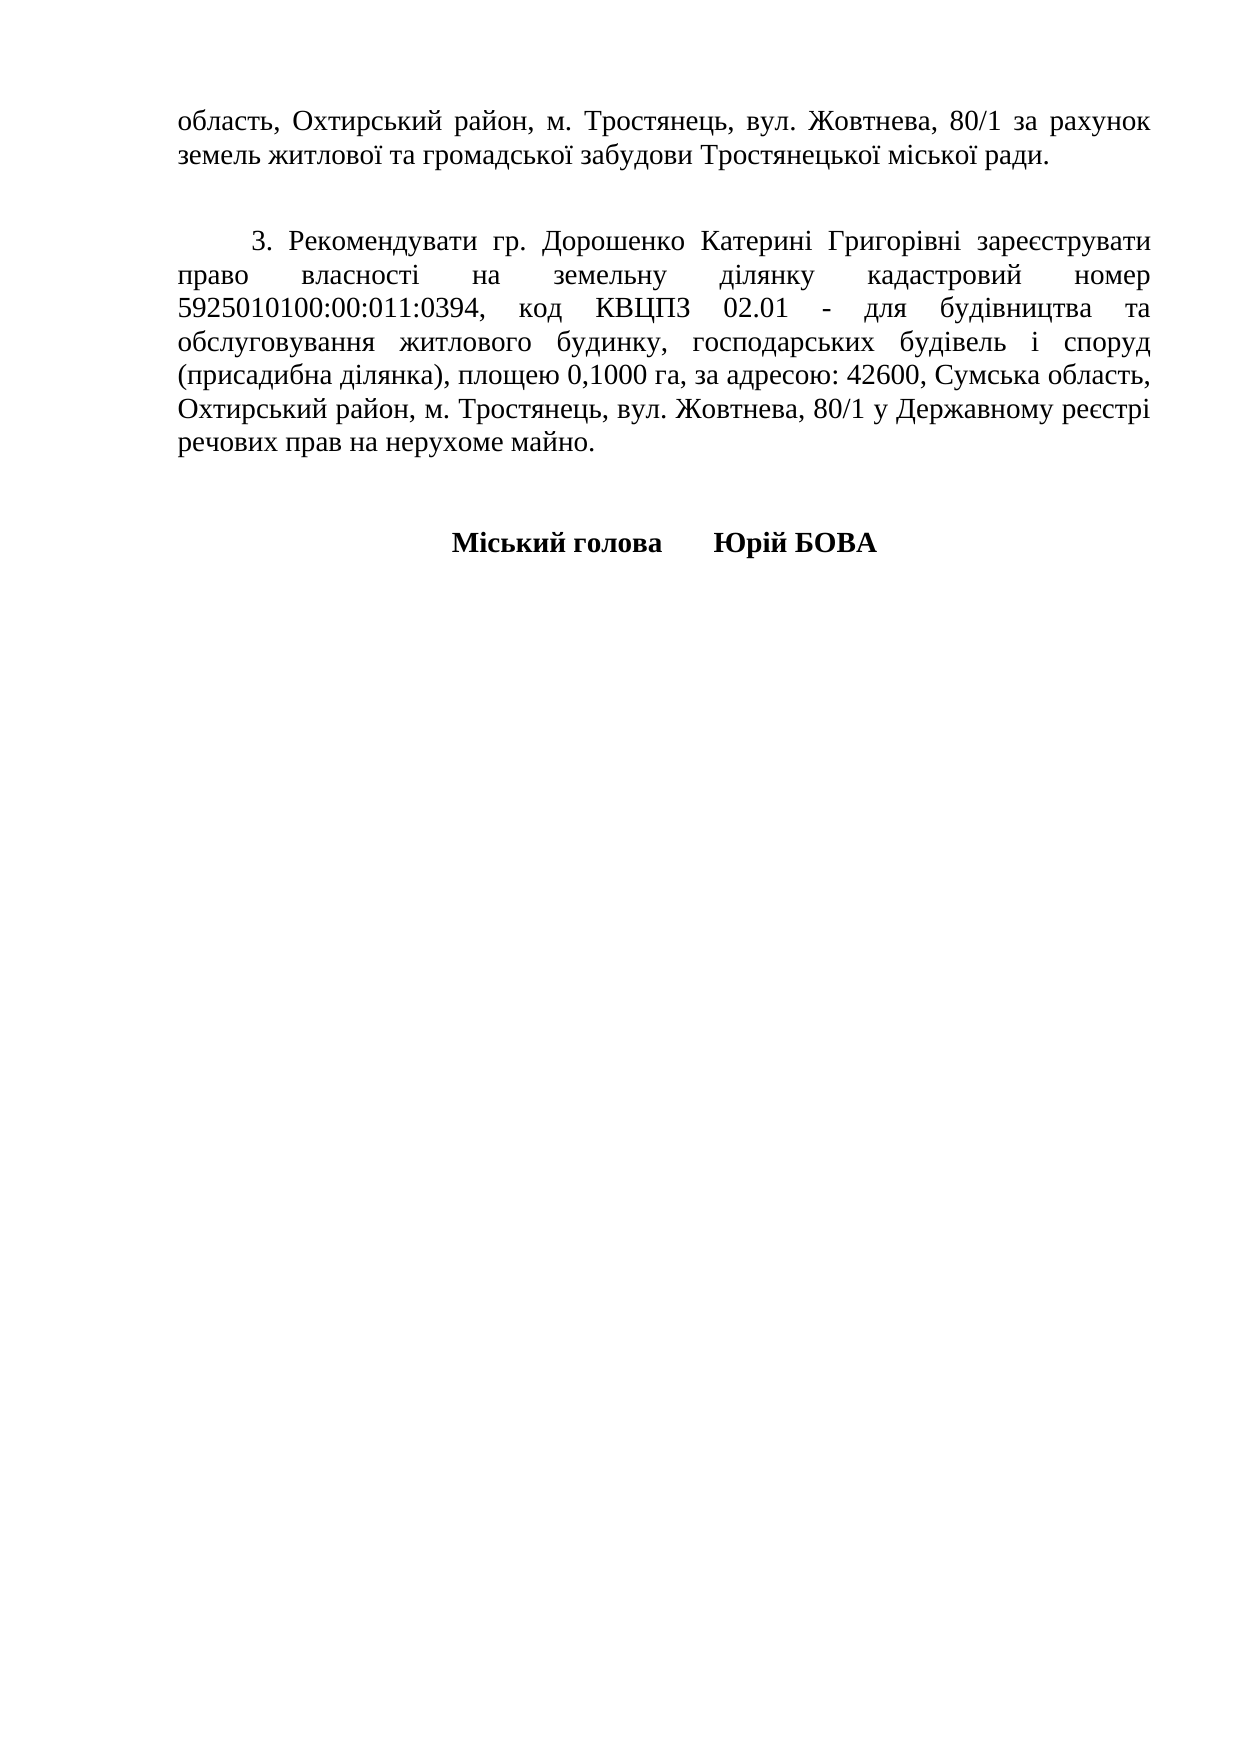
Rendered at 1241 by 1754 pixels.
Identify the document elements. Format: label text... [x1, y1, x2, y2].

text Міський голова Юрій БОВА [177, 525, 1152, 559]
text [177, 103, 1152, 171]
text 3. Рекомендувати гр. Дорошенко Катерині Григорівні зареєструвати право власності на земельну ділянку кадастровий номер 5925010100:00:011:0394, код КВЦПЗ 02.01 - для будівництва та обслуговування житлового будинку, господарських будівель і споруд (присадибна ділянка), площею 0,1000 га, за адресою: 42600, Сумська область, Охтирський район, м. Тростянець, вул. Жовтнева, 80/1 у Державному реєстрі речових прав на нерухоме майно. [177, 223, 1152, 458]
